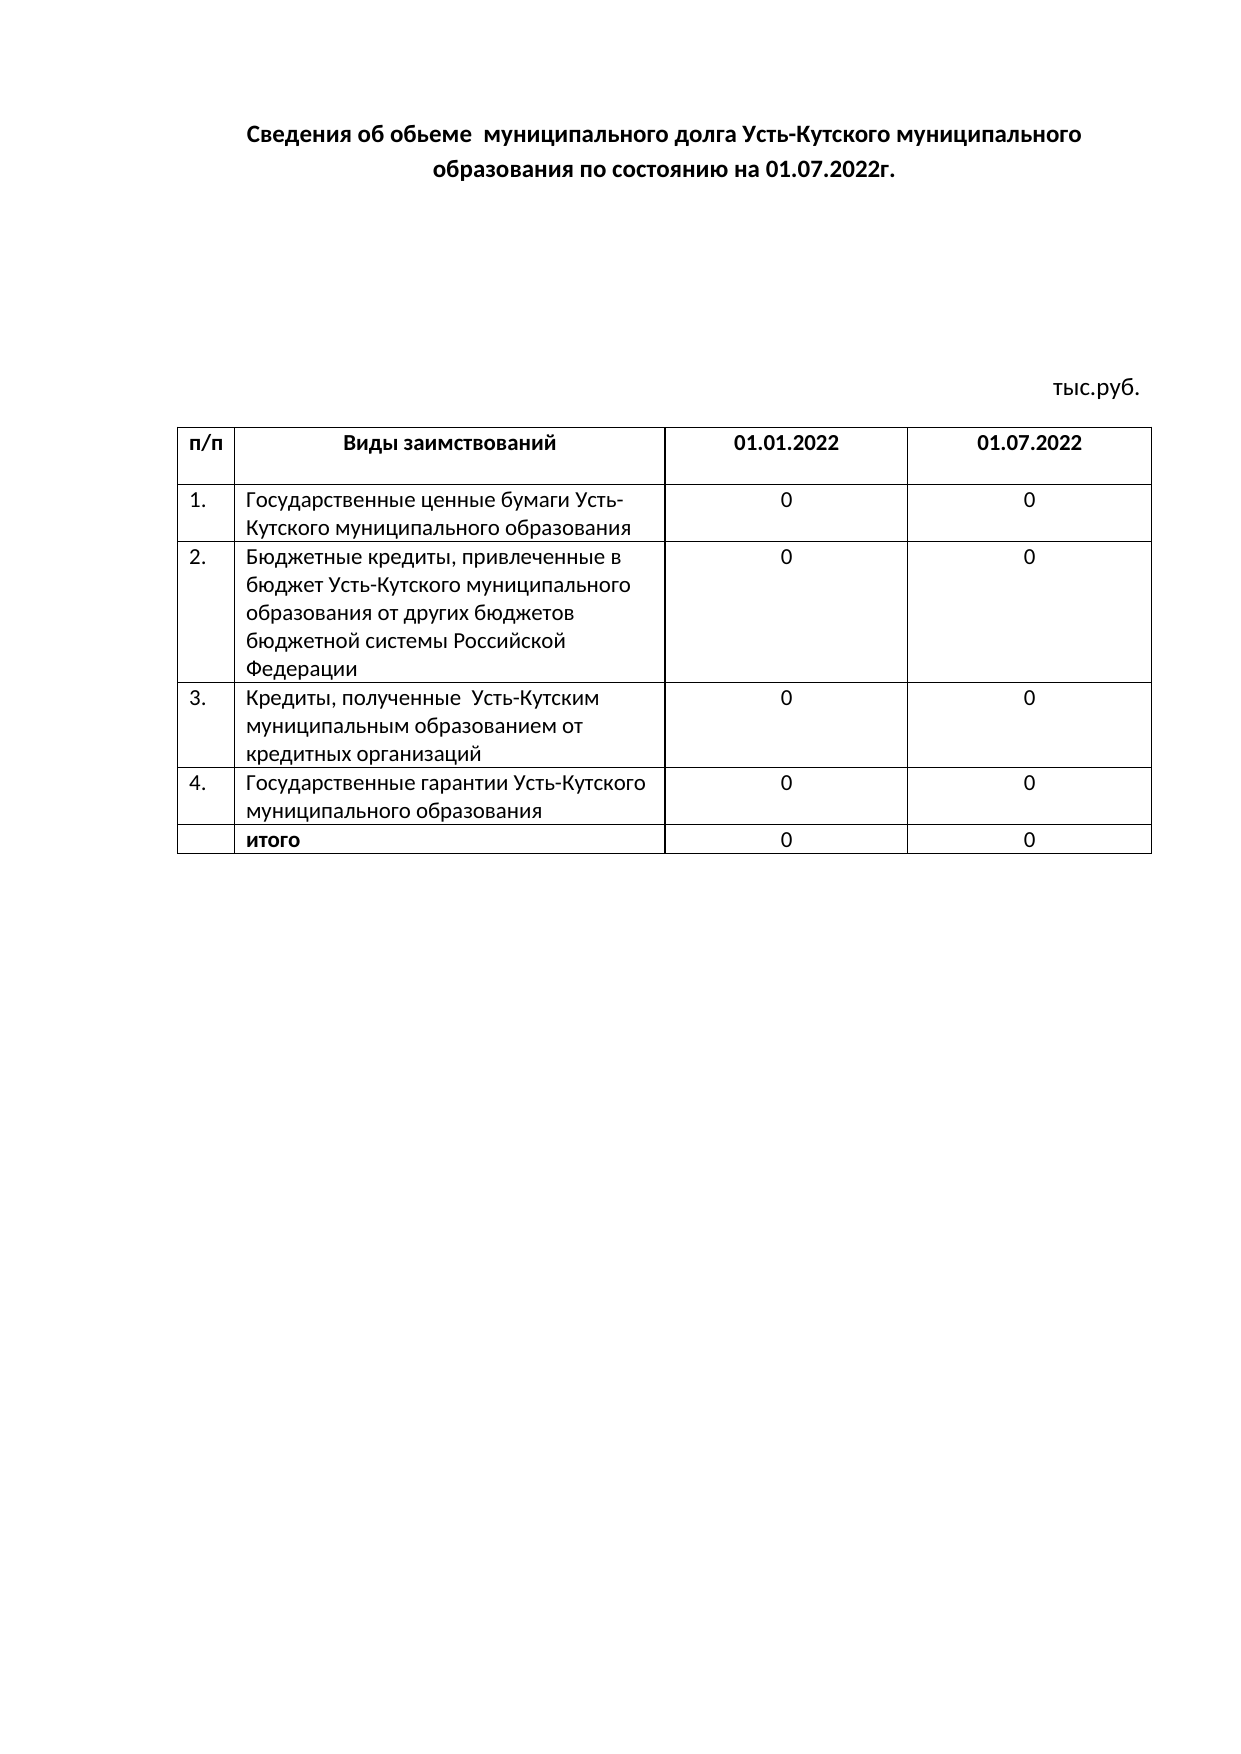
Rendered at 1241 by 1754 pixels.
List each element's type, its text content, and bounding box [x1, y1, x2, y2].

table_cell 0 [908, 683, 1151, 767]
table_cell Бюджетные кредиты, привлеченные в бюджет Усть-Кутского муниципального образования от других бюджетов бюджетной системы Российской Федерации [235, 542, 664, 682]
table_cell итого [235, 825, 664, 853]
table_header 01.01.2022 [666, 428, 907, 484]
table_cell Государственные гарантии Усть-Кутского муниципального образования [235, 768, 664, 824]
table_header 01.07.2022 [908, 428, 1151, 484]
table_cell 2. [178, 542, 234, 682]
table_cell 0 [666, 485, 907, 541]
table_cell 1. [178, 485, 234, 541]
table_cell 0 [908, 768, 1151, 824]
table_cell 0 [908, 542, 1151, 682]
table_cell 0 [908, 485, 1151, 541]
table_cell Кредиты, полученные Усть-Кутским муниципальным образованием от кредитных организаций [235, 683, 664, 767]
table_cell [178, 825, 234, 853]
table_cell Государственные ценные бумаги Усть-Кутского муниципального образования [235, 485, 664, 541]
table_cell 0 [666, 768, 907, 824]
table_cell 0 [666, 683, 907, 767]
table_header Виды заимствований [235, 428, 664, 484]
text Сведения об обьеме муниципального долга Усть-Кутского муниципального образования по состоянию на 01.07.2022г. [177, 118, 1152, 184]
text тыс.руб. [177, 371, 1152, 401]
table_header п/п [178, 428, 234, 484]
table_cell 0 [666, 825, 907, 853]
table_cell 3. [178, 683, 234, 767]
table_cell 4. [178, 768, 234, 824]
table_cell 0 [666, 542, 907, 682]
table_cell 0 [908, 825, 1151, 853]
